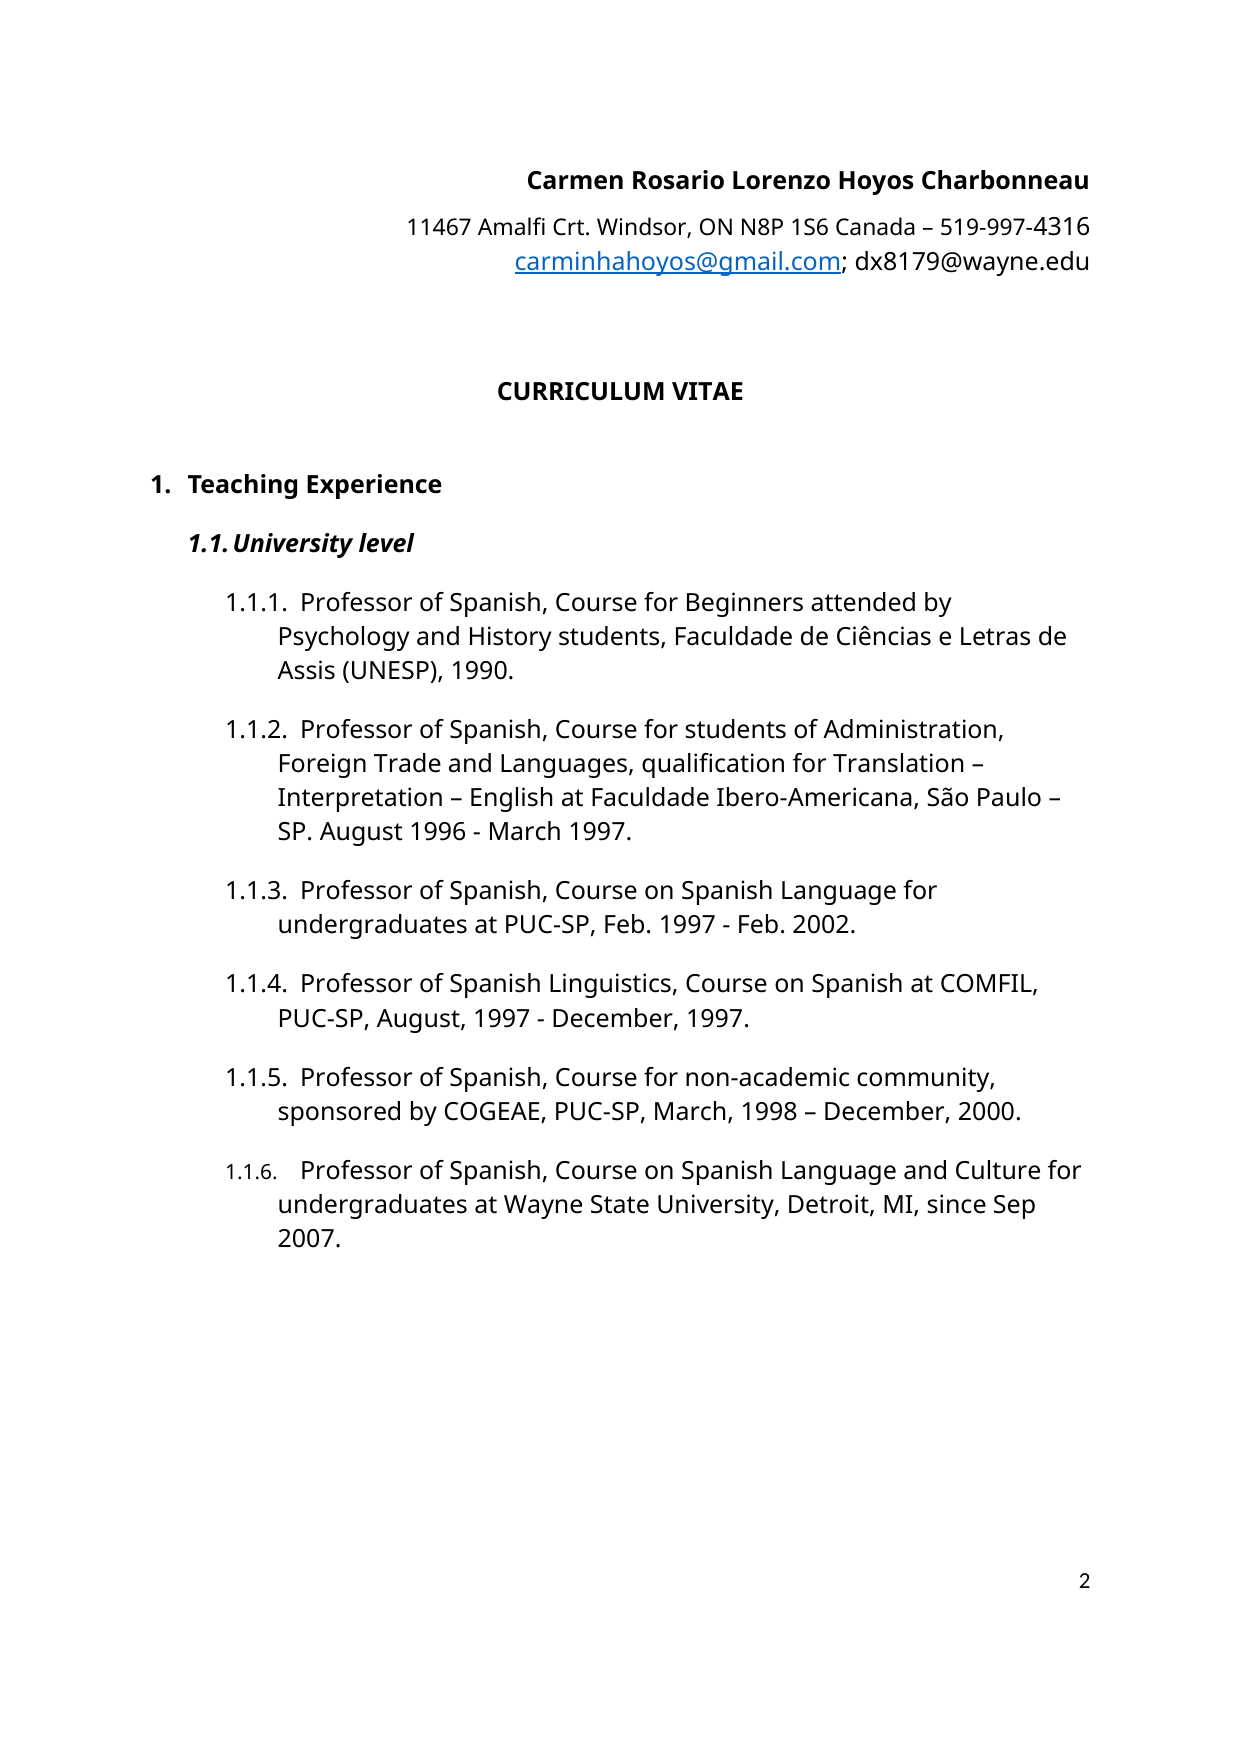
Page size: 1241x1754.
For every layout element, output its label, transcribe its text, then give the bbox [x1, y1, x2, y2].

text 11467 Amalfi Crt. Windsor, ON N8P 1S6 Canada – 519-997-4316 carminhahoyos@gmail.com; dx8179@wayne.edu [194, 209, 1090, 277]
list Professor of Spanish, Course on Spanish Language and Culture for undergraduates at Wayne State University, Detroit, MI, since Sep 2007. [225, 1152, 1090, 1254]
list Professor of Spanish, Course for Beginners attended by Psychology and History students, Faculdade de Ciências e Letras de Assis (UNESP), 1990. [225, 584, 1090, 687]
list Teaching Experience [150, 466, 1090, 501]
list Professor of Spanish Linguistics, Course on Spanish at COMFIL, PUC-SP, August, 1997 - December, 1997. [225, 966, 1090, 1034]
text Carmen Rosario Lorenzo Hoyos Charbonneau [194, 162, 1090, 197]
list Professor of Spanish, Course for non-academic community, sponsored by COGEAE, PUC-SP, March, 1998 – December, 2000. [225, 1059, 1090, 1127]
list University level [187, 526, 1090, 559]
list Professor of Spanish, Course for students of Administration, Foreign Trade and Languages, qualification for Translation – Interpretation – English at Faculdade Ibero-Americana, São Paulo – SP. August 1996 - March 1997. [225, 712, 1090, 848]
text CURRICULUM VITAE [150, 373, 1090, 407]
list Professor of Spanish, Course on Spanish Language for undergraduates at PUC-SP, Feb. 1997 - Feb. 2002. [225, 873, 1090, 941]
